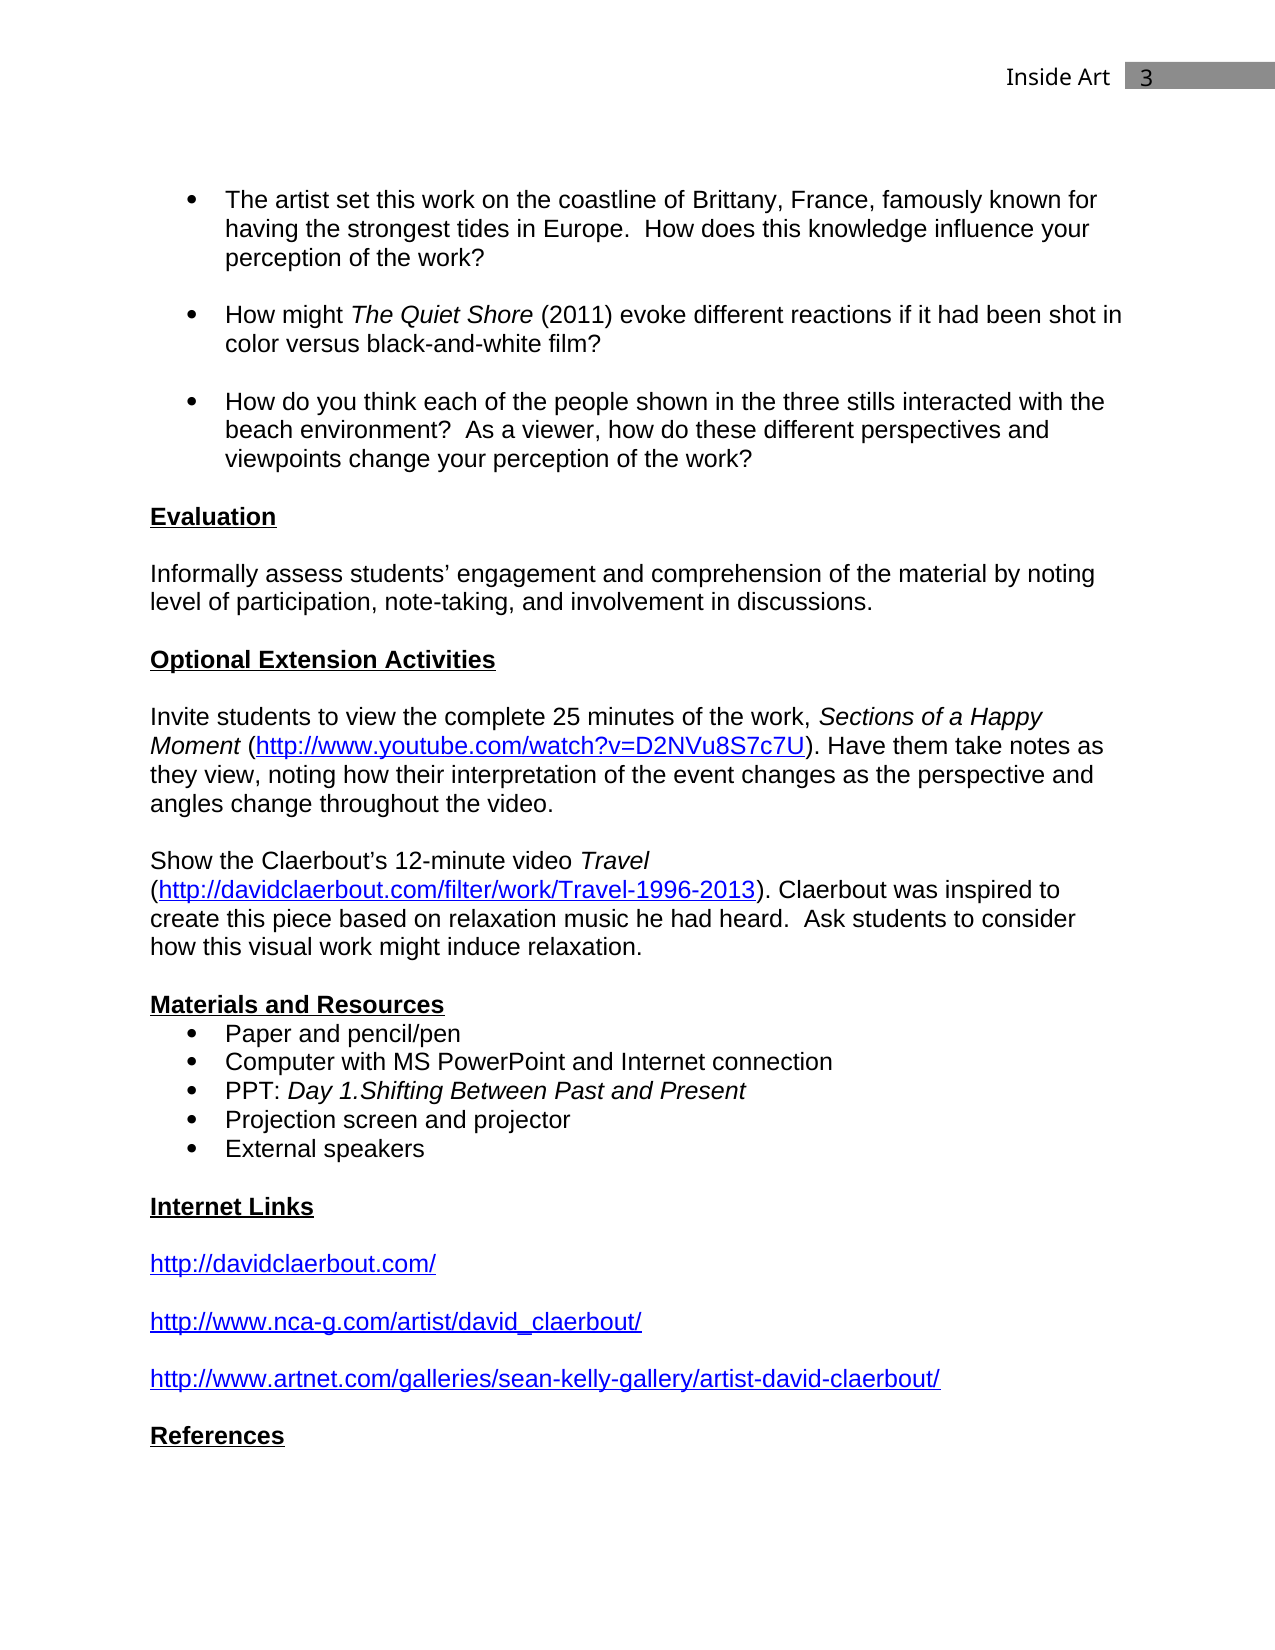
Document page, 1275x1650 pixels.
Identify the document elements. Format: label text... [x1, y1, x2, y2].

text Materials and Resources [150, 990, 1125, 1018]
list Paper and pencil/pen [187, 1018, 1125, 1047]
text Show the Claerbout’s 12-minute video Travel (http://davidclaerbout.com/filter/work/Travel-1996-2013). Claerbout was inspired to create this piece based on relaxation music he had heard. Ask students to consider how this visual work might induce relaxation. [150, 846, 1125, 961]
list How might The Quiet Shore (2011) evoke different reactions if it had been shot in color versus black-and-white film? [187, 300, 1125, 358]
text References [150, 1421, 1125, 1449]
text Informally assess students’ engagement and comprehension of the material by noting level of participation, note-taking, and involvement in discussions. [150, 558, 1125, 616]
list Computer with MS PowerPoint and Internet connection [187, 1047, 1125, 1076]
text Invite students to view the complete 25 minutes of the work, Sections of a Happy Moment (http://www.youtube.com/watch?v=D2NVu8S7c7U). Have them take notes as they view, noting how their interpretation of the event changes as the perspective and angles change throughout the video. [150, 702, 1125, 817]
list External speakers [187, 1134, 1125, 1163]
text http://davidclaerbout.com/ [150, 1249, 1125, 1278]
text http://www.artnet.com/galleries/sean-kelly-gallery/artist-david-claerbout/ [150, 1364, 1125, 1393]
text Evaluation [150, 473, 1125, 531]
list Projection screen and projector [187, 1105, 1125, 1134]
list How do you think each of the people shown in the three stills interacted with the beach environment? As a viewer, how do these different perspectives and viewpoints change your perception of the work? [187, 387, 1125, 473]
text http://www.nca-g.com/artist/david_claerbout/ [150, 1307, 1125, 1335]
list PPT: Day 1.Shifting Between Past and Present [187, 1076, 1125, 1105]
text Internet Links [150, 1163, 1125, 1220]
text Optional Extension Activities [150, 645, 1125, 673]
list The artist set this work on the coastline of Brittany, France, famously known for having the strongest tides in Europe. How does this knowledge influence your perception of the work? [187, 185, 1125, 272]
